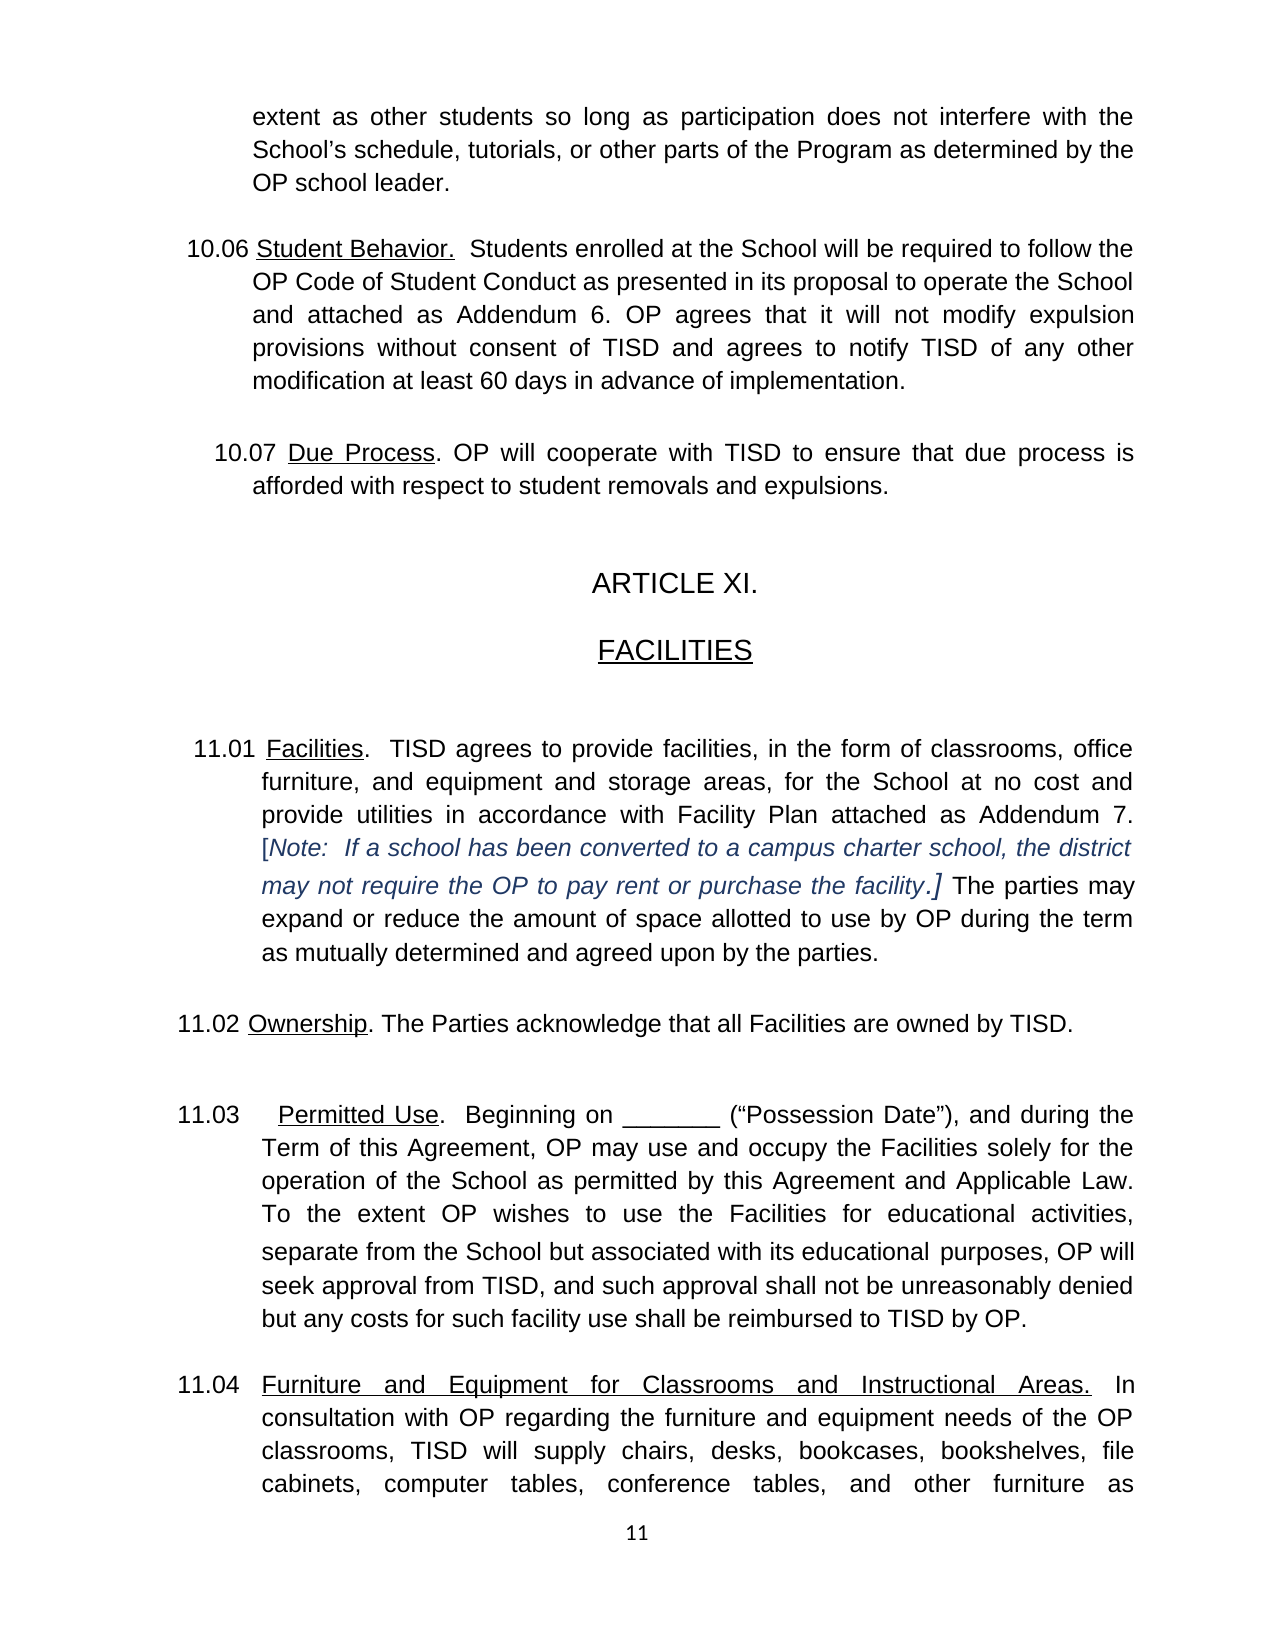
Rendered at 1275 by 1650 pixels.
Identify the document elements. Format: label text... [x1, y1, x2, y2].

text FACILITIES [214, 633, 1135, 667]
text 11.02 Ownership. The Parties acknowledge that all Facilities are owned by TISD. [177, 1009, 1135, 1038]
text 11.01 Facilities. TISD agrees to provide facilities, in the form of classrooms, office furniture, and equipment and storage areas, for the School at no cost and provide utilities in accordance with Facility Plan attached as Addendum 7. [Note: If a school has been converted to a campus charter school, the district may not require the OP to pay rent or purchase the facility.] The parties may expand or reduce the amount of space allotted to use by OP during the term as mutually determined and agreed upon by the parties. [139, 734, 1135, 966]
text 10.06 Student Behavior. Students enrolled at the School will be required to follow the OP Code of Student Conduct as presented in its proposal to operate the School and attached as Addendum 6. OP agrees that it will not modify expulsion provisions without consent of TISD and agrees to notify TISD of any other modification at least 60 days in advance of implementation. [186, 234, 1135, 395]
text 11.03 Permitted Use. Beginning on _______ (“Possession Date”), and during the Term of this Agreement, OP may use and occupy the Facilities solely for the operation of the School as permitted by this Agreement and Applicable Law. To the extent OP wishes to use the Facilities for educational activities, separate from the School but associated with its educational purposes, OP will seek approval from TISD, and such approval shall not be unreasonably denied but any costs for such facility use shall be reimbursed to TISD by OP. [177, 1100, 1135, 1333]
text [177, 1370, 1135, 1498]
text 10.07 Due Process. OP will cooperate with TISD to ensure that due process is afforded with respect to student removals and expulsions. [139, 438, 1135, 499]
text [186, 102, 1135, 197]
text ARTICLE XI. [214, 566, 1135, 600]
